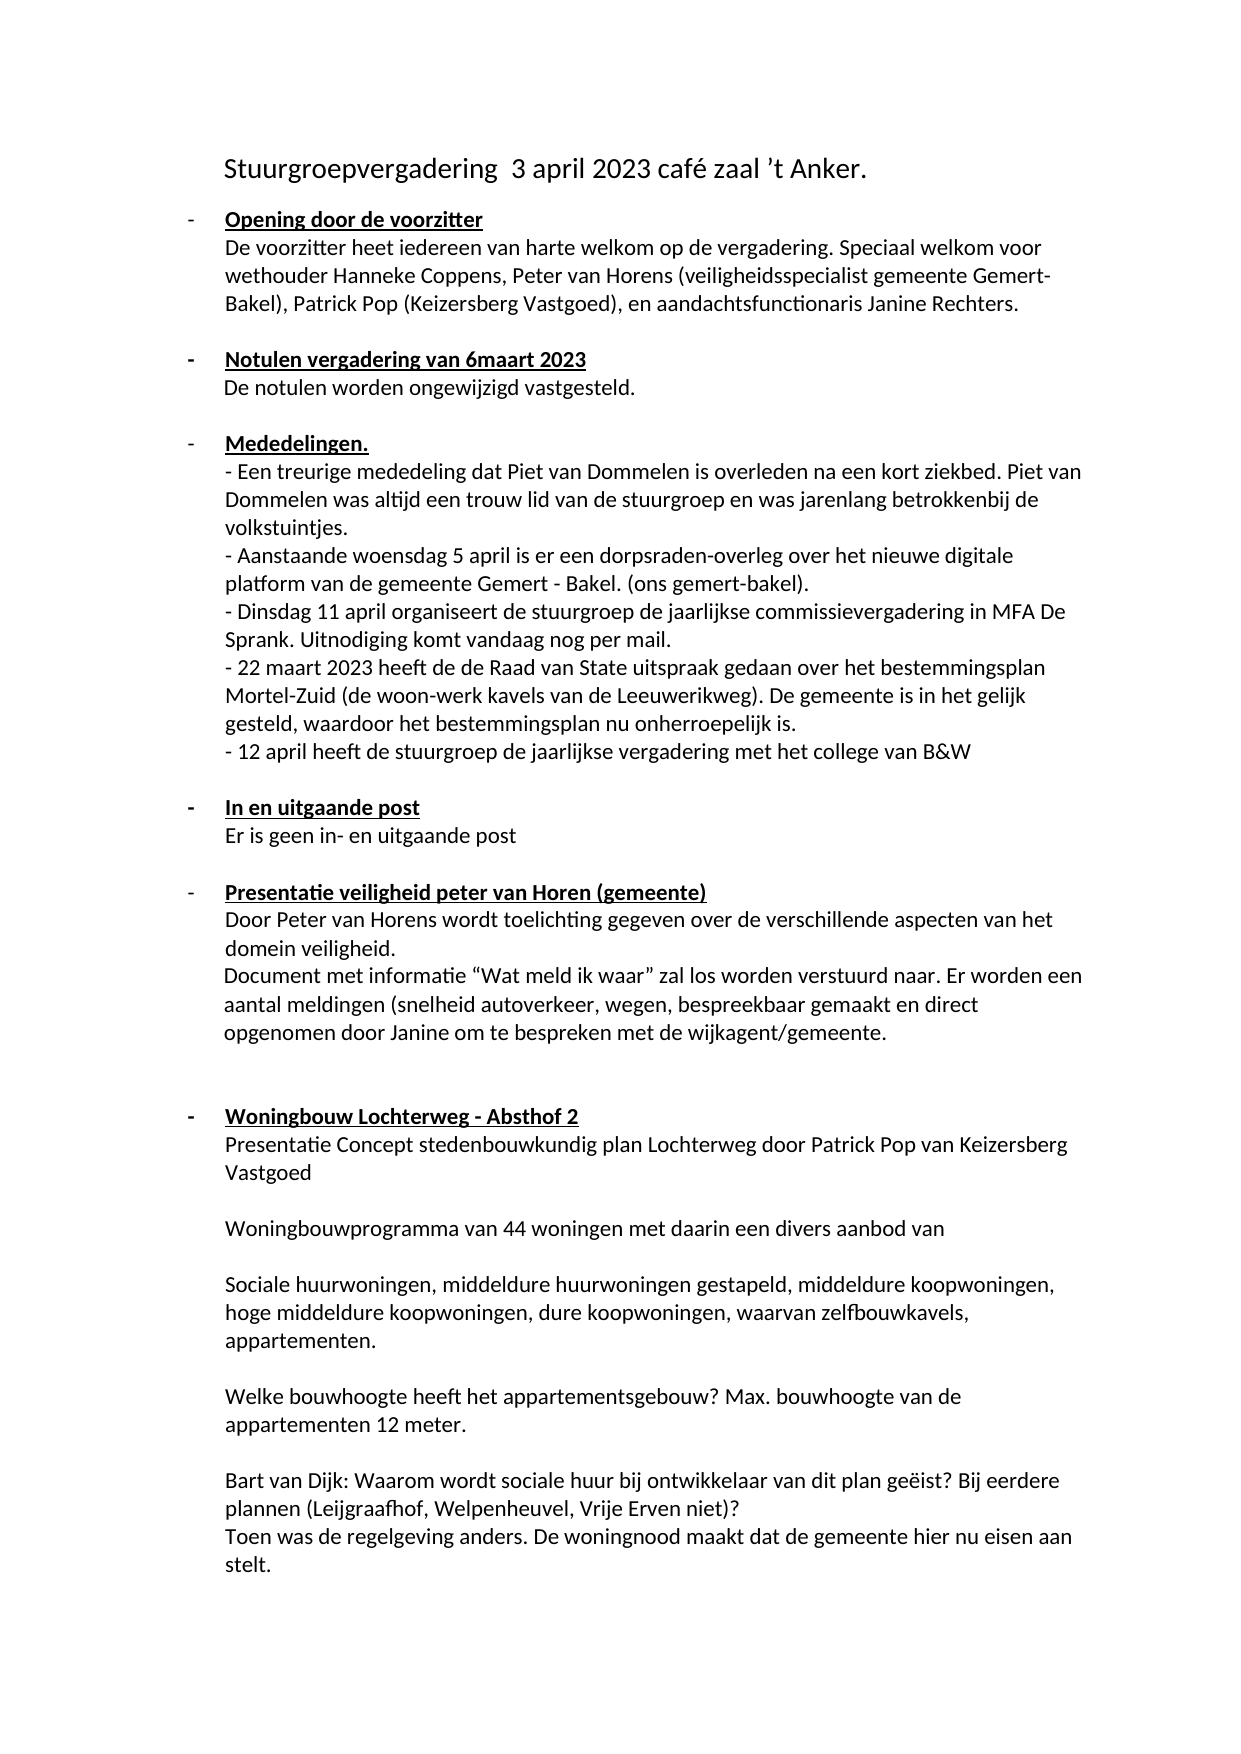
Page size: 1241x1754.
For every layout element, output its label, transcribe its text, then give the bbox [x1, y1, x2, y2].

list Opening door de voorzitter [187, 205, 1090, 233]
list Presentatie veiligheid peter van Horen (gemeente) Door Peter van Horens wordt toelichting gegeven over de verschillende aspecten van het domein veiligheid. [187, 878, 1090, 962]
list In en uitgaande post Er is geen in- en uitgaande post [187, 793, 1090, 849]
list Notulen vergadering van 6maart 2023 [187, 345, 1090, 373]
text Document met informatie “Wat meld ik waar” zal los worden verstuurd naar. Er worden een aantal meldingen (snelheid autoverkeer, wegen, bespreekbaar gemaakt en direct opgenomen door Janine om te bespreken met de wijkagent/gemeente. [150, 962, 1090, 1102]
text De voorzitter heet iedereen van harte welkom op de vergadering. Speciaal welkom voor wethouder Hanneke Coppens, Peter van Horens (veiligheidsspecialist gemeente Gemert-Bakel), Patrick Pop (Keizersberg Vastgoed), en aandachtsfunctionaris Janine Rechters. [225, 233, 1090, 345]
text Stuurgroepvergadering 3 april 2023 café zaal ’t Anker. [150, 150, 1090, 186]
list Mededelingen. - Een treurige mededeling dat Piet van Dommelen is overleden na een kort ziekbed. Piet van Dommelen was altijd een trouw lid van de stuurgroep en was jarenlang betrokkenbij de volkstuintjes. - Aanstaande woensdag 5 april is er een dorpsraden-overleg over het nieuwe digitale platform van de gemeente Gemert - Bakel. (ons gemert-bakel). - Dinsdag 11 april organiseert de stuurgroep de jaarlijkse commissievergadering in MFA De Sprank. Uitnodiging komt vandaag nog per mail. - 22 maart 2023 heeft de de Raad van State uitspraak gedaan over het bestemmingsplan Mortel-Zuid (de woon-werk kavels van de Leeuwerikweg). De gemeente is in het gelijk gesteld, waardoor het bestemmingsplan nu onherroepelijk is. - 12 april heeft de stuurgroep de jaarlijkse vergadering met het college van B&W [187, 429, 1090, 793]
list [187, 1102, 1090, 1578]
text De notulen worden ongewijzigd vastgesteld. [150, 373, 1090, 401]
